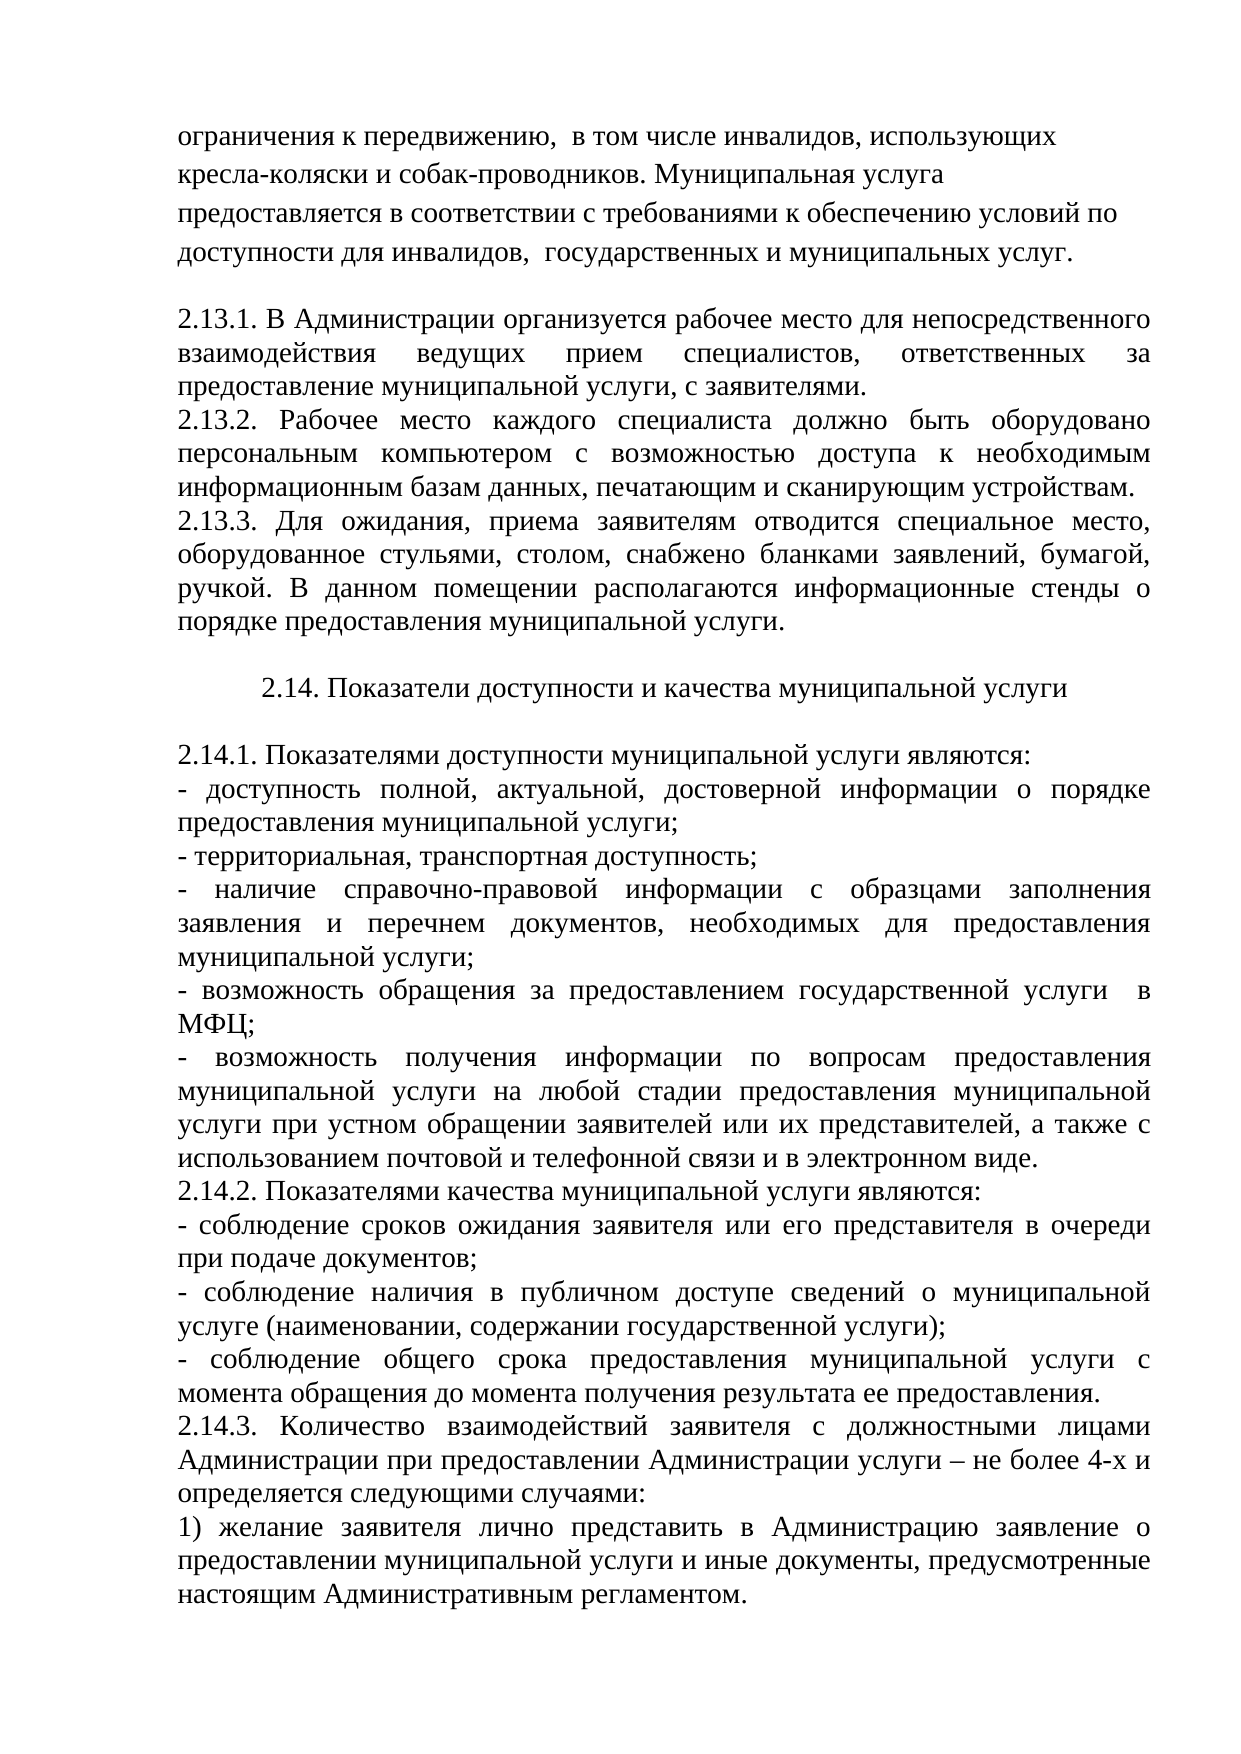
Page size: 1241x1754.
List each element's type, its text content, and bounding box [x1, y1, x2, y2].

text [177, 118, 1152, 267]
text 2.14.1. Показателями доступности муниципальной услуги являются: [177, 737, 1152, 771]
text 2.14.2. Показателями качества муниципальной услуги являются: [177, 1173, 1152, 1207]
text 2.14. Показатели доступности и качества муниципальной услуги [177, 670, 1152, 704]
text 2.13.1. В Администрации организуется рабочее место для непосредственного взаимодействия ведущих прием специалистов, ответственных за предоставление муниципальной услуги, с заявителями. [177, 301, 1152, 402]
text 2.13.3. Для ожидания, приема заявителям отводится специальное место, оборудованное стульями, столом, снабжено бланками заявлений, бумагой, ручкой. В данном помещении располагаются информационные стенды о порядке предоставления муниципальной услуги. [177, 503, 1152, 637]
text - доступность полной, актуальной, достоверной информации о порядке предоставления муниципальной услуги; [177, 771, 1152, 838]
text - соблюдение сроков ожидания заявителя или его представителя в очереди при подаче документов; [177, 1207, 1152, 1274]
text 2.14.3. Количество взаимодействий заявителя с должностными лицами Администрации при предоставлении Администрации услуги – не более 4-х и определяется следующими случаями: [177, 1408, 1152, 1509]
text - соблюдение общего срока предоставления муниципальной услуги с момента обращения до момента получения результата ее предоставления. [177, 1341, 1152, 1408]
text 1) желание заявителя лично представить в Администрацию заявление о предоставлении муниципальной услуги и иные документы, предусмотренные настоящим Административным регламентом. [177, 1509, 1152, 1609]
text - возможность получения информации по вопросам предоставления муниципальной услуги на любой стадии предоставления муниципальной услуги при устном обращении заявителей или их представителей, а также с использованием почтовой и телефонной связи и в электронном виде. [177, 1039, 1152, 1173]
text 2.13.2. Рабочее место каждого специалиста должно быть оборудовано персональным компьютером с возможностью доступа к необходимым информационным базам данных, печатающим и сканирующим устройствам. [177, 402, 1152, 503]
text - соблюдение наличия в публичном доступе сведений о муниципальной услуге (наименовании, содержании государственной услуги); [177, 1274, 1152, 1341]
text - наличие справочно-правовой информации с образцами заполнения заявления и перечнем документов, необходимых для предоставления муниципальной услуги; [177, 872, 1152, 972]
text - территориальная, транспортная доступность; [177, 838, 1152, 872]
text - возможность обращения за предоставлением государственной услуги в МФЦ; [177, 972, 1152, 1039]
